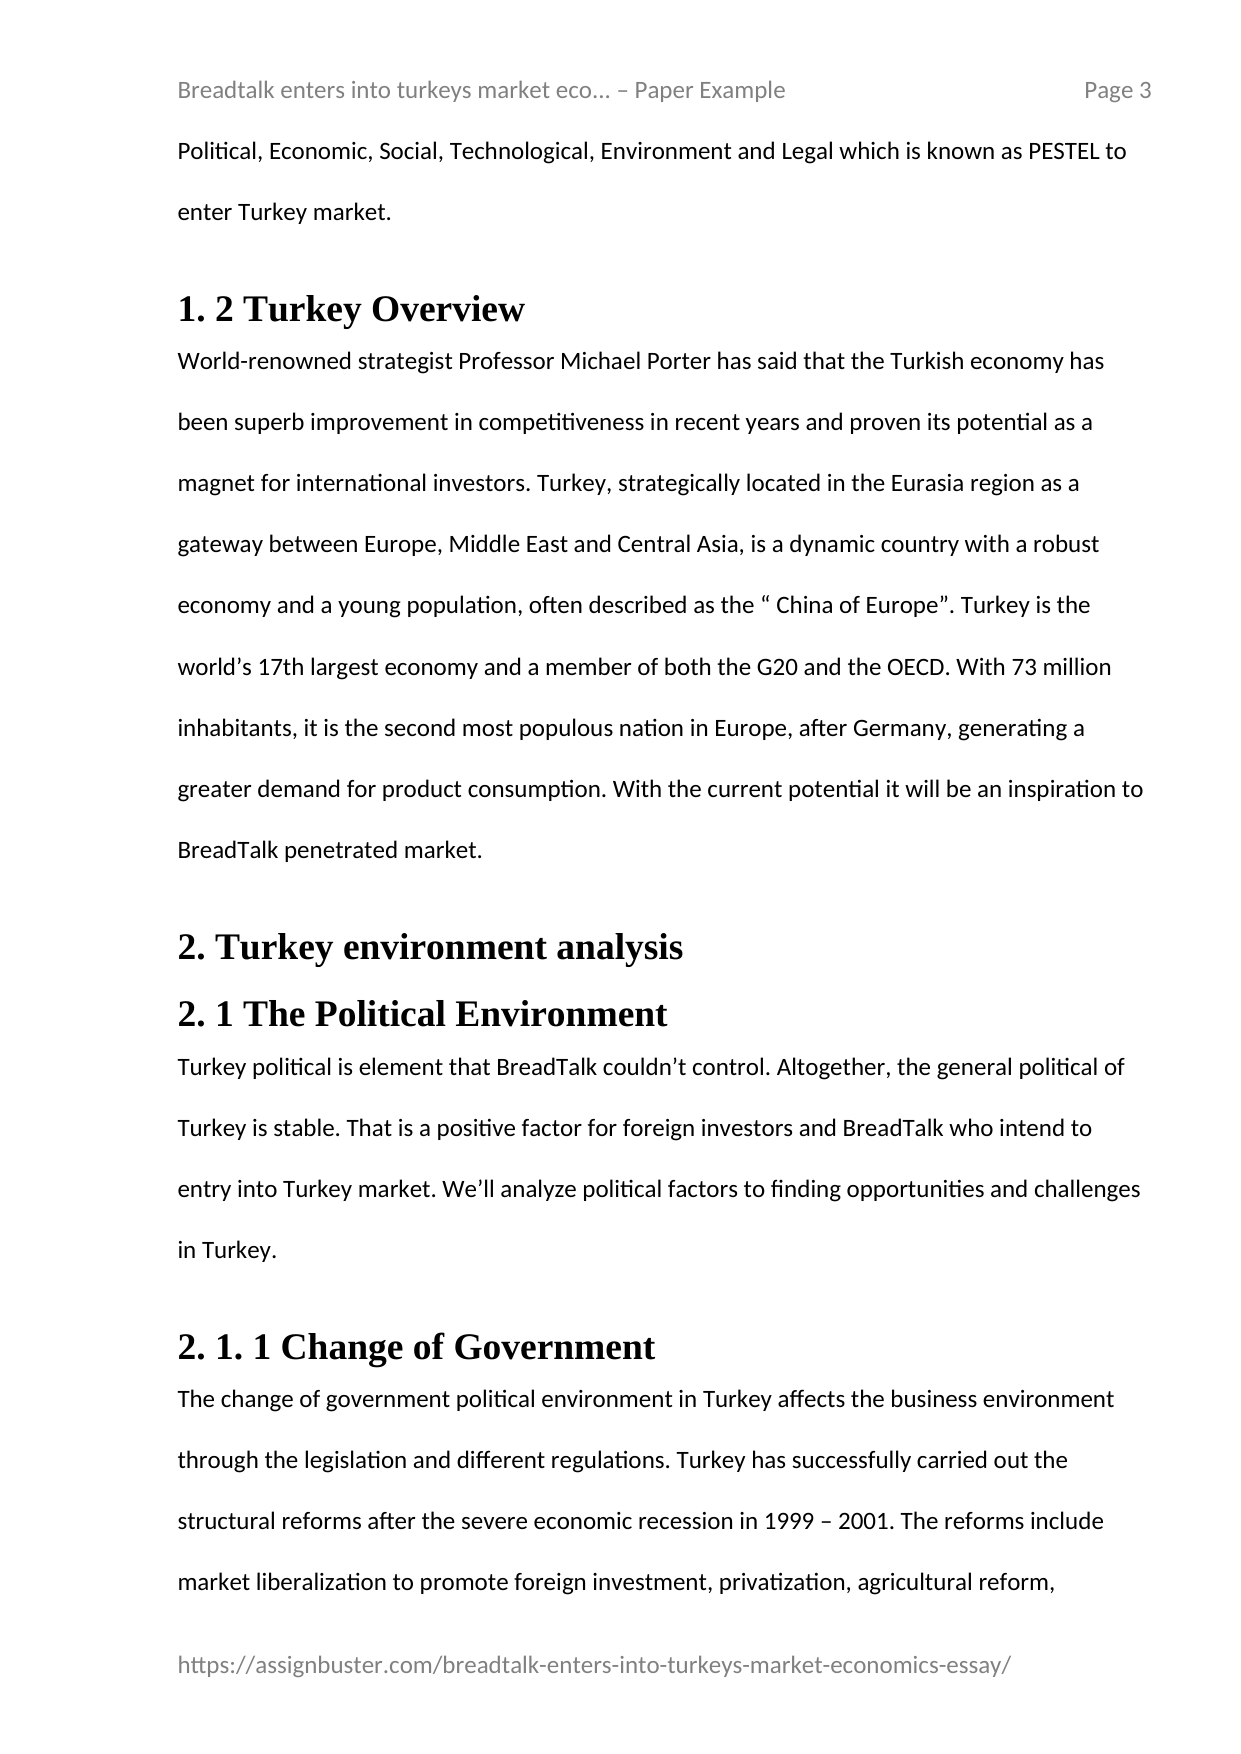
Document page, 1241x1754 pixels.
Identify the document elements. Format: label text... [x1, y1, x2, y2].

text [177, 1383, 1152, 1597]
text Turkey political is element that BreadTalk couldn’t control. Altogether, the general political of Turkey is stable. That is a positive factor for foreign investors and BreadTalk who intend to entry into Turkey market. We’ll analyze political factors to finding opportunities and challenges in Turkey. [177, 1051, 1152, 1264]
subtitle 2. 1. 1 Change of Government [177, 1324, 1152, 1367]
subtitle 2. Turkey environment analysis [177, 924, 1152, 967]
subtitle 1. 2 Turkey Overview [177, 286, 1152, 329]
text World-renowned strategist Professor Michael Porter has said that the Turkish economy has been superb improvement in competitiveness in recent years and proven its potential as a magnet for international investors. Turkey, strategically located in the Eurasia region as a gateway between Europe, Middle East and Central Asia, is a dynamic country with a robust economy and a young population, often described as the “ China of Europe”. Turkey is the world’s 17th largest economy and a member of both the G20 and the OECD. With 73 million inhabitants, it is the second most populous nation in Europe, after Germany, generating a greater demand for product consumption. With the current potential it will be an inspiration to BreadTalk penetrated market. [177, 345, 1152, 864]
subtitle 2. 1 The Political Environment [177, 992, 1152, 1035]
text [177, 135, 1152, 226]
